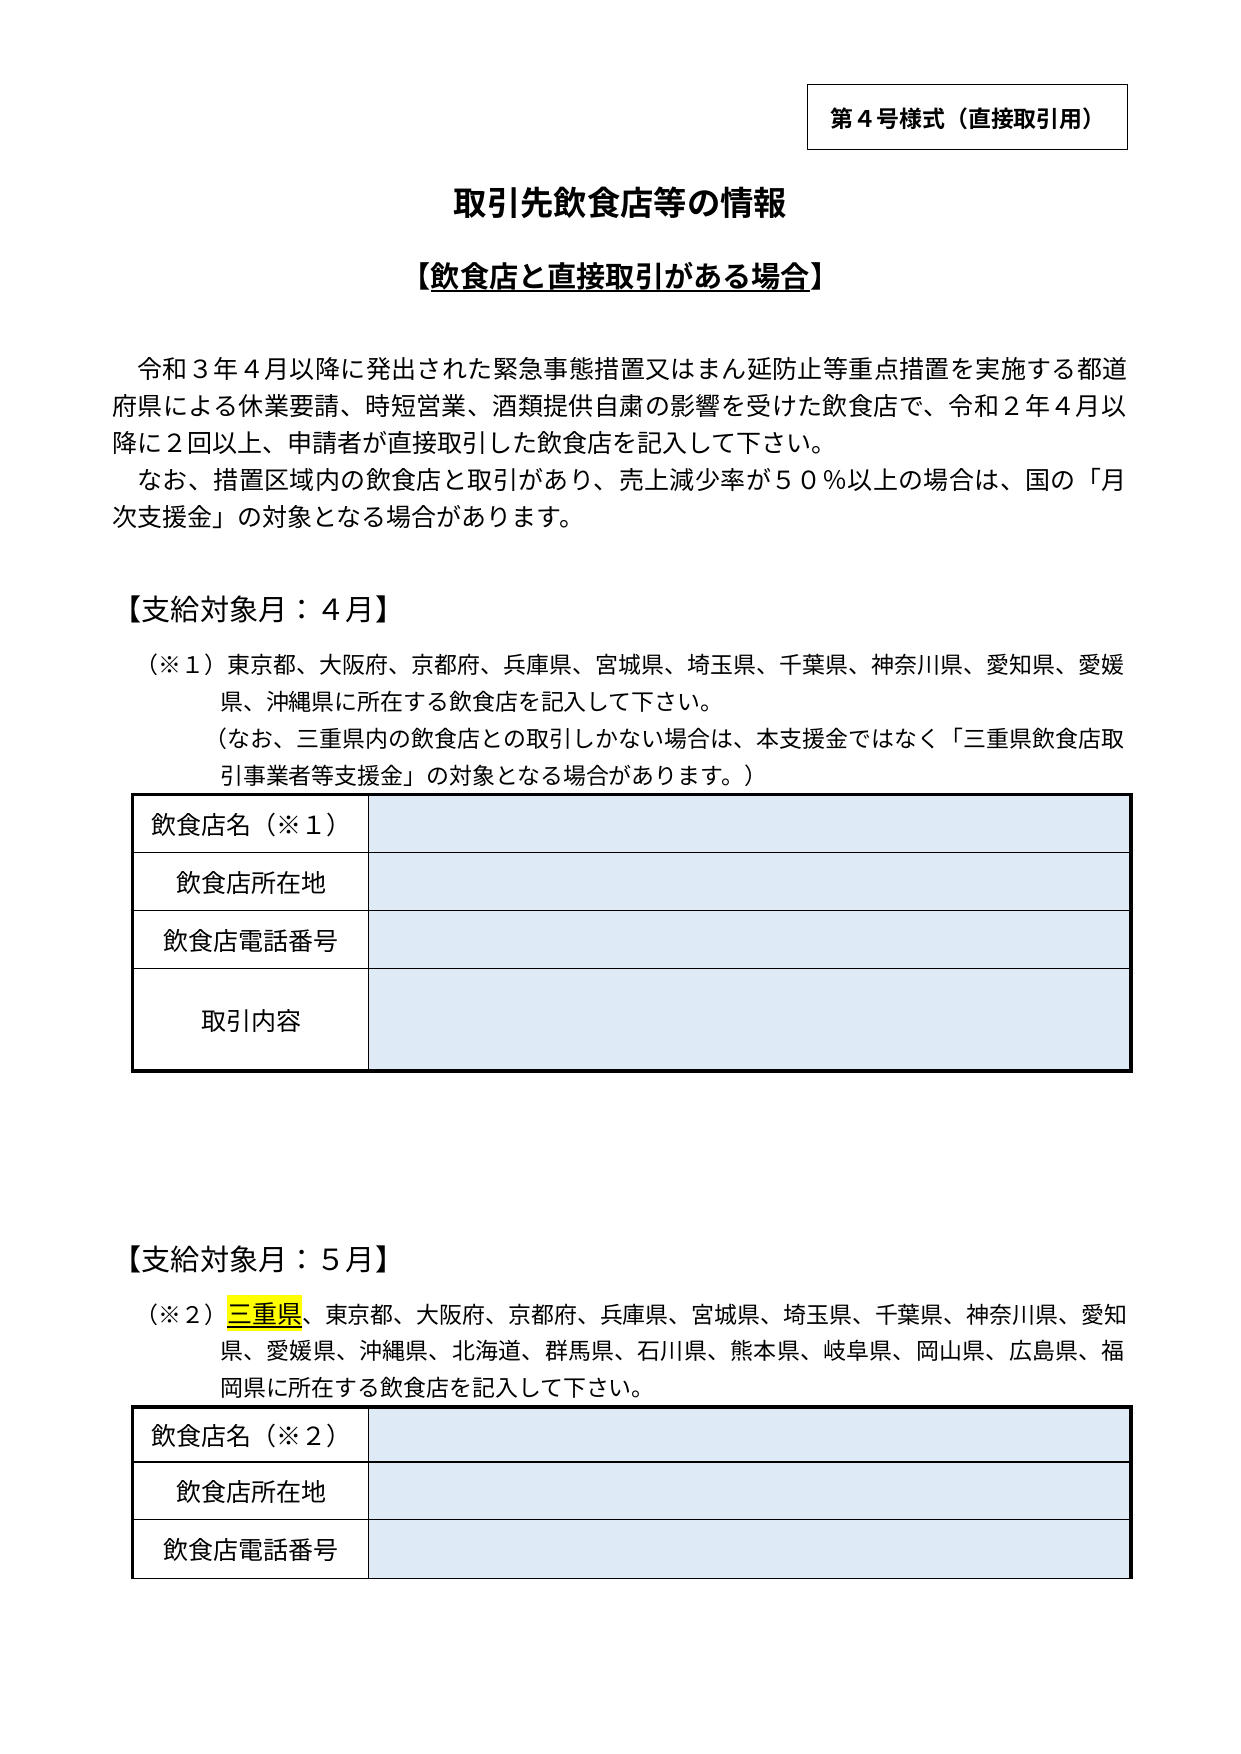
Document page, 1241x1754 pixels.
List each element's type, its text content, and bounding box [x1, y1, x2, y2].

text 取引先飲食店等の情報 [112, 164, 1128, 238]
table_header [369, 1409, 1129, 1461]
text 【支給対象月：４月】 [112, 571, 1128, 645]
table_cell 取引内容 [134, 969, 368, 1069]
text （※１）東京都、大阪府、京都府、兵庫県、宮城県、埼玉県、千葉県、神奈川県、愛知県、愛媛県、沖縄県に所在する飲食店を記入して下さい。 [112, 645, 1128, 719]
table_header 飲食店名（※１） [134, 796, 368, 852]
text 【支給対象月：５月】 [112, 1220, 1128, 1294]
table_cell 飲食店所在地 [134, 1463, 368, 1519]
text 【飲食店と直接取引がある場合】 [112, 238, 1128, 312]
text なお、措置区域内の飲食店と取引があり、売上減少率が５０％以上の場合は、国の「月次支援金」の対象となる場合があります。 [112, 460, 1128, 534]
table_cell [369, 1463, 1129, 1519]
table_header [369, 796, 1129, 852]
table_cell [369, 1520, 1129, 1578]
table_cell [369, 853, 1129, 910]
text （なお、三重県内の飲食店との取引しかない場合は、本支援金ではなく「三重県飲食店取引事業者等支援金」の対象となる場合があります。） [112, 719, 1128, 793]
table_header 飲食店名（※２） [134, 1409, 368, 1461]
table_cell 飲食店所在地 [134, 853, 368, 910]
table_cell [369, 969, 1129, 1069]
table_cell [369, 911, 1129, 968]
text 令和３年４月以降に発出された緊急事態措置又はまん延防止等重点措置を実施する都道府県による休業要請、時短営業、酒類提供自粛の影響を受けた飲食店で、令和２年４月以降に２回以上、申請者が直接取引した飲食店を記入して下さい。 [112, 349, 1128, 460]
table_cell 飲食店電話番号 [134, 911, 368, 968]
table_cell 飲食店電話番号 [134, 1520, 368, 1578]
text （※２）三重県、東京都、大阪府、京都府、兵庫県、宮城県、埼玉県、千葉県、神奈川県、愛知県、愛媛県、沖縄県、北海道、群馬県、石川県、熊本県、岐阜県、岡山県、広島県、福岡県に所在する飲食店を記入して下さい。 [112, 1294, 1128, 1405]
